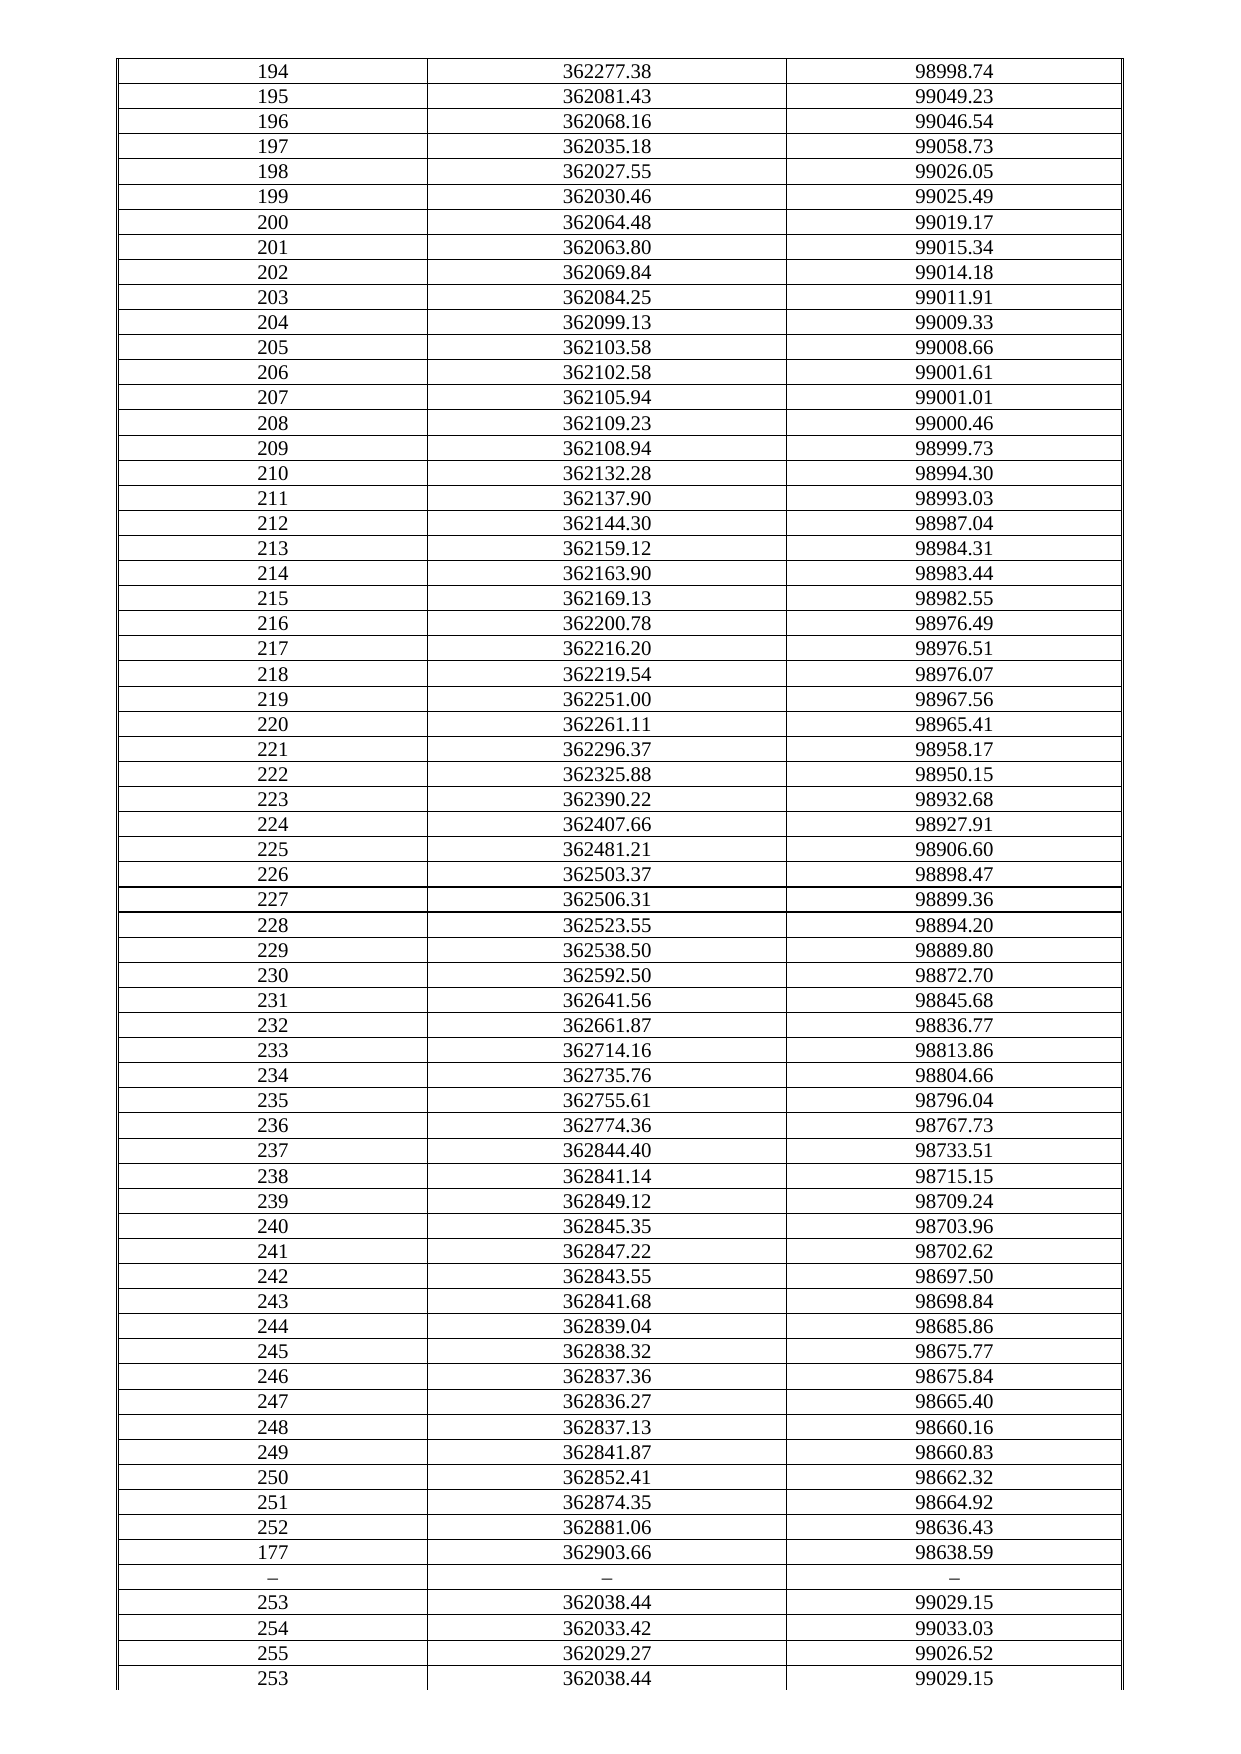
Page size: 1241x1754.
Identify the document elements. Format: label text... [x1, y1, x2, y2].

table_cell 212 [119, 511, 427, 535]
table_cell 98987.04 [787, 511, 1121, 535]
table_cell 362390.22 [428, 787, 786, 811]
table_cell 98872.70 [787, 963, 1121, 987]
table_cell 205 [119, 335, 427, 359]
table_cell 362029.27 [428, 1641, 786, 1664]
table_cell 98993.03 [787, 486, 1121, 510]
table_cell 219 [119, 687, 427, 711]
table_cell 221 [119, 737, 427, 761]
table_cell 99008.66 [787, 335, 1121, 359]
table_cell 98950.15 [787, 762, 1121, 786]
table_cell 362837.13 [428, 1415, 786, 1439]
table_cell 98994.30 [787, 461, 1121, 485]
table_cell 250 [119, 1465, 427, 1489]
table_cell 246 [119, 1364, 427, 1388]
table_cell 230 [119, 963, 427, 987]
table_cell 98767.73 [787, 1113, 1121, 1137]
table_cell 362038.44 [428, 1666, 786, 1690]
table_cell 362903.66 [428, 1540, 786, 1564]
table_cell 98665.40 [787, 1390, 1121, 1413]
table_cell 210 [119, 461, 427, 485]
table_cell 231 [119, 988, 427, 1012]
table_cell 255 [119, 1641, 427, 1664]
table_cell 199 [119, 185, 427, 208]
table_cell 98662.32 [787, 1465, 1121, 1489]
table_cell 98702.62 [787, 1239, 1121, 1263]
table_cell 99014.18 [787, 260, 1121, 284]
table_cell 362063.80 [428, 235, 786, 259]
table_cell 362105.94 [428, 385, 786, 409]
table_cell 362038.44 [428, 1590, 786, 1614]
table_cell 98967.56 [787, 687, 1121, 711]
table_cell 362030.46 [428, 185, 786, 208]
table_cell 99001.01 [787, 385, 1121, 409]
table_cell 98927.91 [787, 812, 1121, 836]
table_cell 208 [119, 410, 427, 434]
table_cell 362841.68 [428, 1289, 786, 1313]
table_cell 362251.00 [428, 687, 786, 711]
table_cell 249 [119, 1440, 427, 1464]
table_cell 362407.66 [428, 812, 786, 836]
table_cell 98709.24 [787, 1189, 1121, 1213]
table_cell 223 [119, 787, 427, 811]
table_cell 98664.92 [787, 1490, 1121, 1514]
table_cell 362137.90 [428, 486, 786, 510]
table_cell 244 [119, 1314, 427, 1338]
table_cell 362069.84 [428, 260, 786, 284]
table_cell 99049.23 [787, 84, 1121, 108]
table_cell 253 [119, 1666, 427, 1690]
table_cell 362735.76 [428, 1063, 786, 1087]
table_cell 362841.87 [428, 1440, 786, 1464]
table_cell 362103.58 [428, 335, 786, 359]
table_cell 234 [119, 1063, 427, 1087]
table_cell 99025.49 [787, 185, 1121, 208]
table_cell 362481.21 [428, 837, 786, 861]
table_cell 242 [119, 1264, 427, 1288]
table_cell 99011.91 [787, 285, 1121, 309]
table_cell 99019.17 [787, 210, 1121, 234]
table_cell 229 [119, 938, 427, 962]
table_cell 236 [119, 1113, 427, 1137]
table_cell 362661.87 [428, 1013, 786, 1037]
table_cell 248 [119, 1415, 427, 1439]
table_cell 99000.46 [787, 410, 1121, 434]
table_cell 362852.41 [428, 1465, 786, 1489]
table_cell 362843.55 [428, 1264, 786, 1288]
table_cell 362714.16 [428, 1038, 786, 1062]
table_cell 98638.59 [787, 1540, 1121, 1564]
table_cell – [428, 1565, 786, 1589]
table_cell 220 [119, 712, 427, 736]
table_cell 202 [119, 260, 427, 284]
table_cell 362169.13 [428, 586, 786, 610]
table_cell 99033.03 [787, 1615, 1121, 1639]
table_cell 177 [119, 1540, 427, 1564]
table_cell 214 [119, 561, 427, 585]
table_cell 99001.61 [787, 360, 1121, 384]
table_cell 240 [119, 1214, 427, 1238]
table_cell 98836.77 [787, 1013, 1121, 1037]
table_cell 362592.50 [428, 963, 786, 987]
table_cell 98715.15 [787, 1164, 1121, 1188]
table_cell 98675.77 [787, 1339, 1121, 1363]
table_cell 197 [119, 134, 427, 158]
table_cell 232 [119, 1013, 427, 1037]
table_cell 362132.28 [428, 461, 786, 485]
table_cell 362839.04 [428, 1314, 786, 1338]
table_cell 362755.61 [428, 1088, 786, 1112]
table_cell 196 [119, 109, 427, 133]
table_cell 362836.27 [428, 1390, 786, 1413]
table_cell 194 [119, 59, 427, 83]
table_cell 98932.68 [787, 787, 1121, 811]
table_cell 362874.35 [428, 1490, 786, 1514]
table_cell 98813.86 [787, 1038, 1121, 1062]
table_cell 362845.35 [428, 1214, 786, 1238]
table_cell 99046.54 [787, 109, 1121, 133]
table_cell 362261.11 [428, 712, 786, 736]
table_cell 215 [119, 586, 427, 610]
table_cell 98984.31 [787, 536, 1121, 560]
table_cell 362837.36 [428, 1364, 786, 1388]
table_cell 204 [119, 310, 427, 334]
table_cell 362277.38 [428, 59, 786, 83]
table_cell 362084.25 [428, 285, 786, 309]
table_cell 98958.17 [787, 737, 1121, 761]
table_cell 253 [119, 1590, 427, 1614]
table_cell 98697.50 [787, 1264, 1121, 1288]
table_cell 362841.14 [428, 1164, 786, 1188]
table_cell 362163.90 [428, 561, 786, 585]
table_cell 200 [119, 210, 427, 234]
table_cell 362325.88 [428, 762, 786, 786]
table_cell 98804.66 [787, 1063, 1121, 1087]
table_cell 213 [119, 536, 427, 560]
table_cell 98976.49 [787, 611, 1121, 635]
table_cell 245 [119, 1339, 427, 1363]
table_cell 237 [119, 1139, 427, 1162]
table_cell 362641.56 [428, 988, 786, 1012]
table_cell 211 [119, 486, 427, 510]
table_cell 362200.78 [428, 611, 786, 635]
table_cell 98976.07 [787, 661, 1121, 686]
table_cell 362108.94 [428, 436, 786, 459]
table_cell 99015.34 [787, 235, 1121, 259]
table_cell 228 [119, 913, 427, 937]
table_cell 362027.55 [428, 159, 786, 183]
table_cell 226 [119, 862, 427, 886]
table_cell 98999.73 [787, 436, 1121, 459]
table_cell 207 [119, 385, 427, 409]
table_cell 218 [119, 661, 427, 686]
table_cell 201 [119, 235, 427, 259]
table_cell 99009.33 [787, 310, 1121, 334]
table_cell 243 [119, 1289, 427, 1313]
table_cell 362523.55 [428, 913, 786, 937]
table_cell 233 [119, 1038, 427, 1062]
table_cell 206 [119, 360, 427, 384]
table_cell 198 [119, 159, 427, 183]
table_cell 203 [119, 285, 427, 309]
table_cell 362159.12 [428, 536, 786, 560]
table_cell 98982.55 [787, 586, 1121, 610]
table_cell 98983.44 [787, 561, 1121, 585]
table_cell 362081.43 [428, 84, 786, 108]
table_cell – [119, 1565, 427, 1589]
table_cell 99058.73 [787, 134, 1121, 158]
table_cell 362068.16 [428, 109, 786, 133]
table_cell 362847.22 [428, 1239, 786, 1263]
table_cell 98898.47 [787, 862, 1121, 886]
table_cell 99026.52 [787, 1641, 1121, 1664]
table_cell 99026.05 [787, 159, 1121, 183]
table_cell 209 [119, 436, 427, 459]
table_cell 239 [119, 1189, 427, 1213]
table_cell 362506.31 [428, 888, 786, 911]
table_cell 362099.13 [428, 310, 786, 334]
table_cell 98685.86 [787, 1314, 1121, 1338]
table_cell 247 [119, 1390, 427, 1413]
table_cell 217 [119, 636, 427, 660]
table_cell 98906.60 [787, 837, 1121, 861]
table_cell 98733.51 [787, 1139, 1121, 1162]
table_cell 98889.80 [787, 938, 1121, 962]
table_cell 238 [119, 1164, 427, 1188]
table_cell 362881.06 [428, 1515, 786, 1539]
table_cell 98698.84 [787, 1289, 1121, 1313]
table_cell 362849.12 [428, 1189, 786, 1213]
table_cell 362033.42 [428, 1615, 786, 1639]
table_cell 362774.36 [428, 1113, 786, 1137]
table_cell 235 [119, 1088, 427, 1112]
table_cell 362035.18 [428, 134, 786, 158]
table_cell 241 [119, 1239, 427, 1263]
table_cell 98660.16 [787, 1415, 1121, 1439]
table_cell 98660.83 [787, 1440, 1121, 1464]
table_cell 98636.43 [787, 1515, 1121, 1539]
table_cell – [787, 1565, 1121, 1589]
table_cell 252 [119, 1515, 427, 1539]
table_cell 362538.50 [428, 938, 786, 962]
table_cell 98976.51 [787, 636, 1121, 660]
table_cell 98703.96 [787, 1214, 1121, 1238]
table_cell 362838.32 [428, 1339, 786, 1363]
table_cell 362216.20 [428, 636, 786, 660]
table_cell 99029.15 [787, 1666, 1121, 1690]
table_cell 98796.04 [787, 1088, 1121, 1112]
table_cell 98899.36 [787, 888, 1121, 911]
table_cell 362219.54 [428, 661, 786, 686]
table_cell 362144.30 [428, 511, 786, 535]
table_cell 99029.15 [787, 1590, 1121, 1614]
table_cell 254 [119, 1615, 427, 1639]
table_cell 362844.40 [428, 1139, 786, 1162]
table_cell 216 [119, 611, 427, 635]
table_cell 98965.41 [787, 712, 1121, 736]
table_cell 98998.74 [787, 59, 1121, 83]
table_cell 362064.48 [428, 210, 786, 234]
table_cell 362109.23 [428, 410, 786, 434]
table_cell 362503.37 [428, 862, 786, 886]
table_cell 222 [119, 762, 427, 786]
table_cell 227 [119, 888, 427, 911]
table_cell 224 [119, 812, 427, 836]
table_cell 362296.37 [428, 737, 786, 761]
table_cell 98894.20 [787, 913, 1121, 937]
table_cell 362102.58 [428, 360, 786, 384]
table_cell 98675.84 [787, 1364, 1121, 1388]
table_cell 251 [119, 1490, 427, 1514]
table_cell 98845.68 [787, 988, 1121, 1012]
table_cell 225 [119, 837, 427, 861]
table_cell 195 [119, 84, 427, 108]
